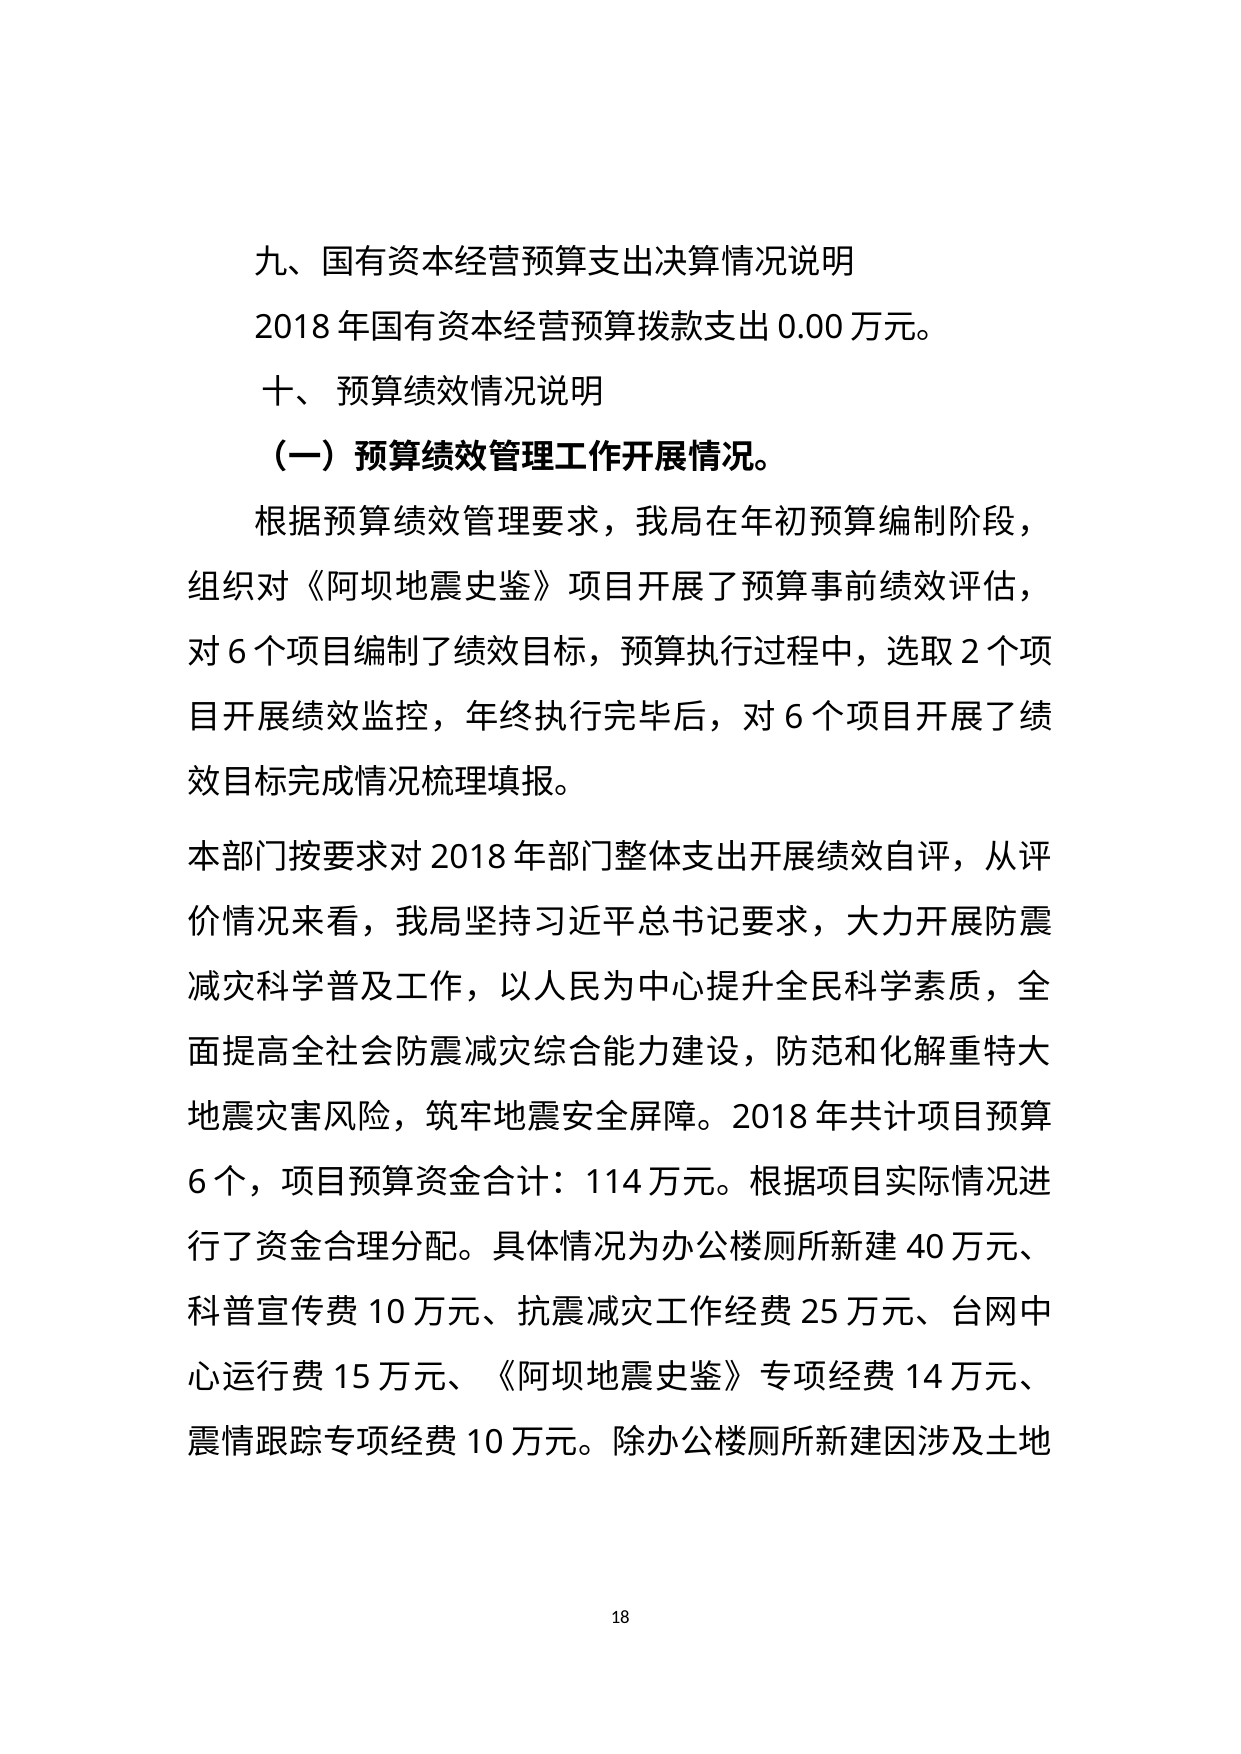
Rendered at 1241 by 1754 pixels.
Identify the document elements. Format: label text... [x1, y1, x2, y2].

list 预算绩效情况说明 [261, 357, 1053, 422]
list 国有资本经营预算支出决算情况说明 [187, 227, 1053, 292]
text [187, 822, 1053, 1472]
text 根据预算绩效管理要求，我局在年初预算编制阶段，组织对《阿坝地震史鉴》项目开展了预算事前绩效评估，对6个项目编制了绩效目标，预算执行过程中，选取2个项目开展绩效监控，年终执行完毕后，对6个项目开展了绩效目标完成情况梳理填报。 [187, 487, 1053, 812]
text 2018年国有资本经营预算拨款支出0.00万元。 [187, 292, 1053, 357]
list 预算绩效管理工作开展情况。 [187, 422, 1053, 487]
